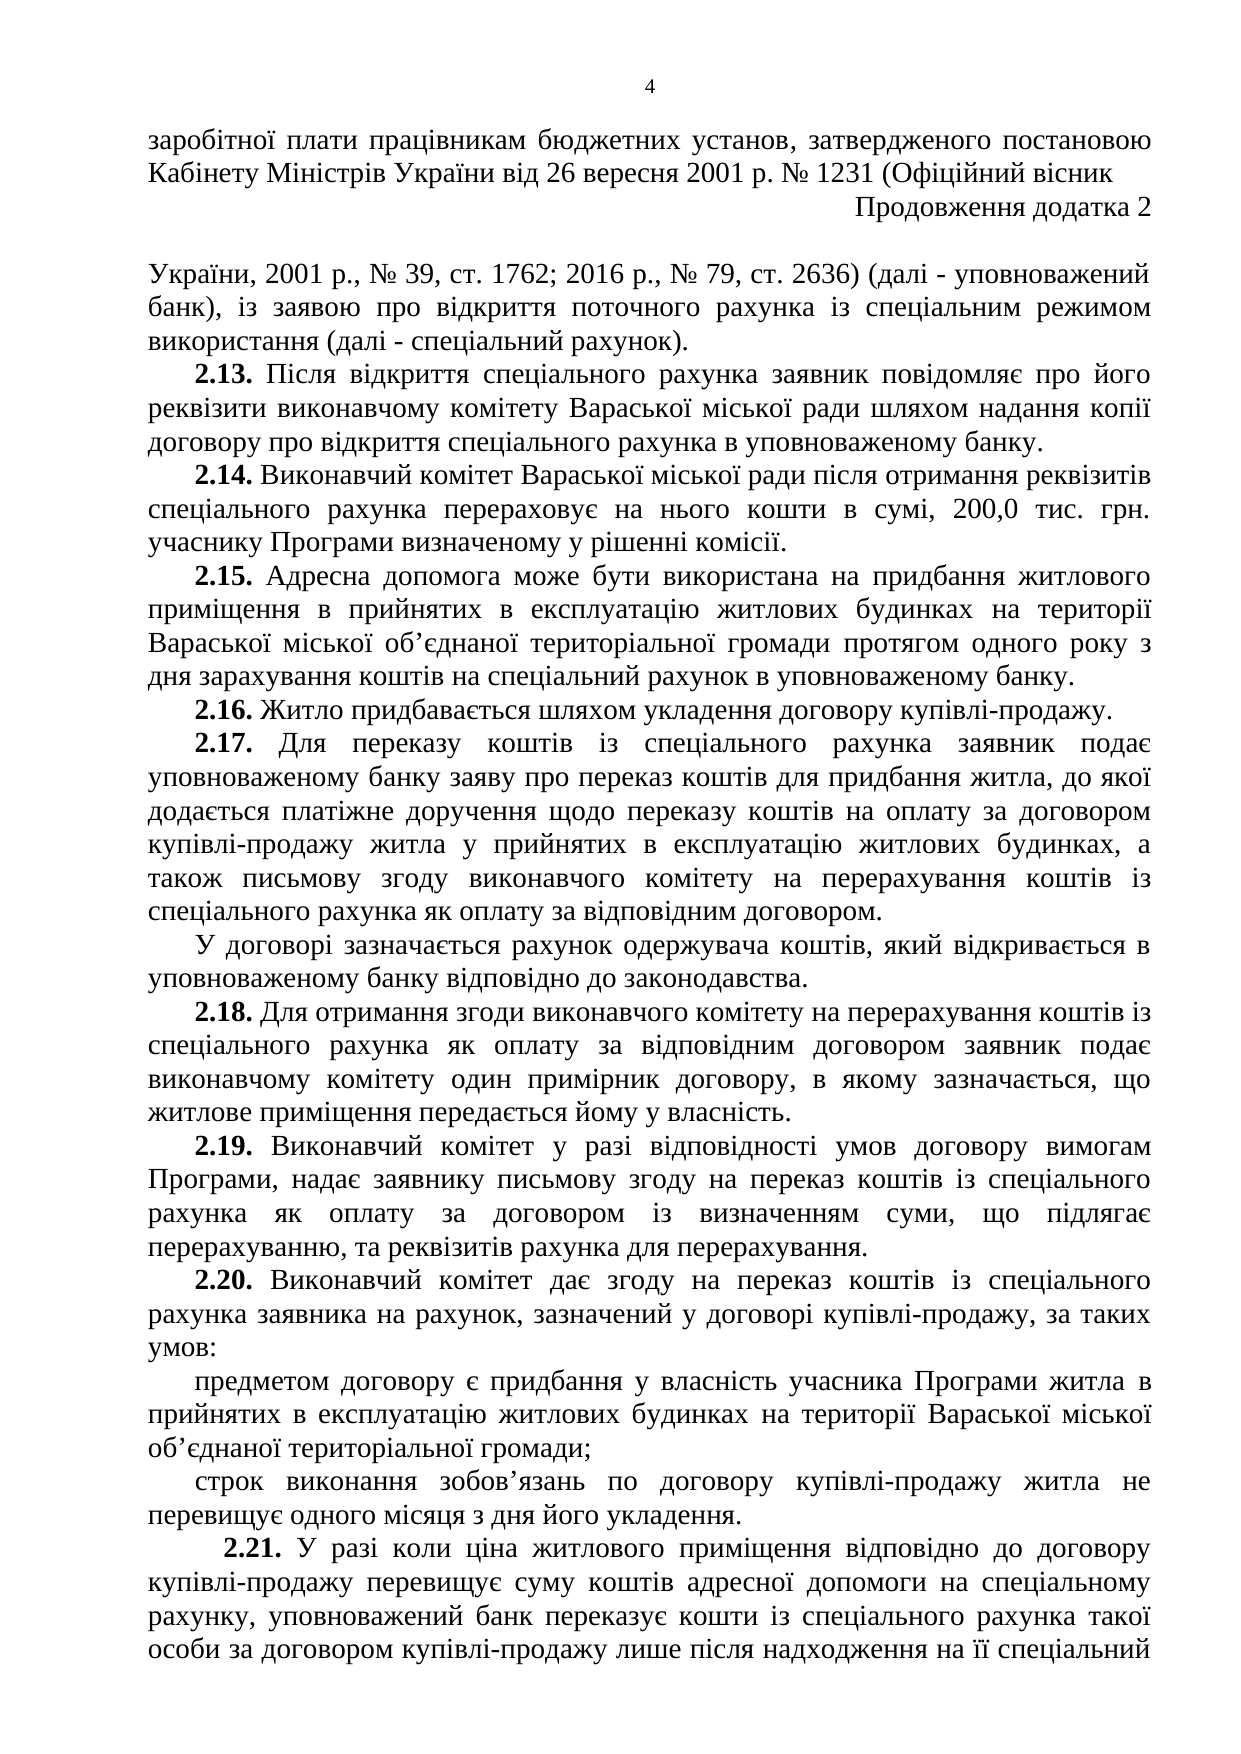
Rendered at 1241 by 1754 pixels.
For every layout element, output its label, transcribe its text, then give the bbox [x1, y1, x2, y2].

text 2.15. Адресна допомога може бути використана на придбання житлового приміщення в прийнятих в експлуатацію житлових будинках на території Вараської міської об’єднаної територіальної громади протягом одного року з дня зарахування коштів на спеціальний рахунок в уповноваженому банку. [148, 558, 1152, 692]
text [148, 1531, 1152, 1665]
text 2.16. Житло придбавається шляхом укладення договору купівлі-продажу. [148, 692, 1152, 726]
text предметом договору є придбання у власність учасника Програми житла в прийнятих в експлуатацію житлових будинках на території Вараської міської об’єднаної територіальної громади; [148, 1363, 1152, 1463]
text України, 2001 р., № 39, ст. 1762; 2016 р., № 79, ст. 2636) (далі - уповноважений банк), із заявою про відкриття поточного рахунка із спеціальним режимом використання (далі - спеціальний рахунок). [148, 256, 1152, 357]
text Продовження додатка 2 [148, 189, 1152, 222]
text строк виконання зобов’язань по договору купівлі-продажу житла не перевищує одного місяця з дня його укладення. [148, 1463, 1152, 1531]
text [148, 122, 1152, 189]
text У договорі зазначається рахунок одержувача коштів, який відкривається в уповноваженому банку відповідно до законодавства. [148, 927, 1152, 994]
text 2.17. Для переказу коштів із спеціального рахунка заявник подає уповноваженому банку заяву про переказ коштів для придбання житла, до якої додається платіжне доручення щодо переказу коштів на оплату за договором купівлі-продажу житла у прийнятих в експлуатацію житлових будинках, а також письмову згоду виконавчого комітету на перерахування коштів із спеціального рахунка як оплату за відповідним договором. [148, 726, 1152, 927]
text 2.20. Виконавчий комітет дає згоду на переказ коштів із спеціального рахунка заявника на рахунок, зазначений у договорі купівлі-продажу, за таких умов: [148, 1262, 1152, 1363]
text 2.13. Після відкриття спеціального рахунка заявник повідомляє про його реквізити виконавчому комітету Вараської міської ради шляхом надання копії договору про відкриття спеціального рахунка в уповноваженому банку. [148, 357, 1152, 457]
text 2.19. Виконавчий комітет у разі відповідності умов договору вимогам Програми, надає заявнику письмову згоду на переказ коштів із спеціального рахунка як оплату за договором із визначенням суми, що підлягає перерахуванню, та реквізитів рахунка для перерахування. [148, 1128, 1152, 1262]
text 2.14. Виконавчий комітет Вараської міської ради після отримання реквізитів спеціального рахунка перераховує на нього кошти в сумі, 200,0 тис. грн. учаснику Програми визначеному у рішенні комісії. [148, 457, 1152, 558]
text 2.18. Для отримання згоди виконавчого комітету на перерахування коштів із спеціального рахунка як оплату за відповідним договором заявник подає виконавчому комітету один примірник договору, в якому зазначається, що житлове приміщення передається йому у власність. [148, 994, 1152, 1128]
